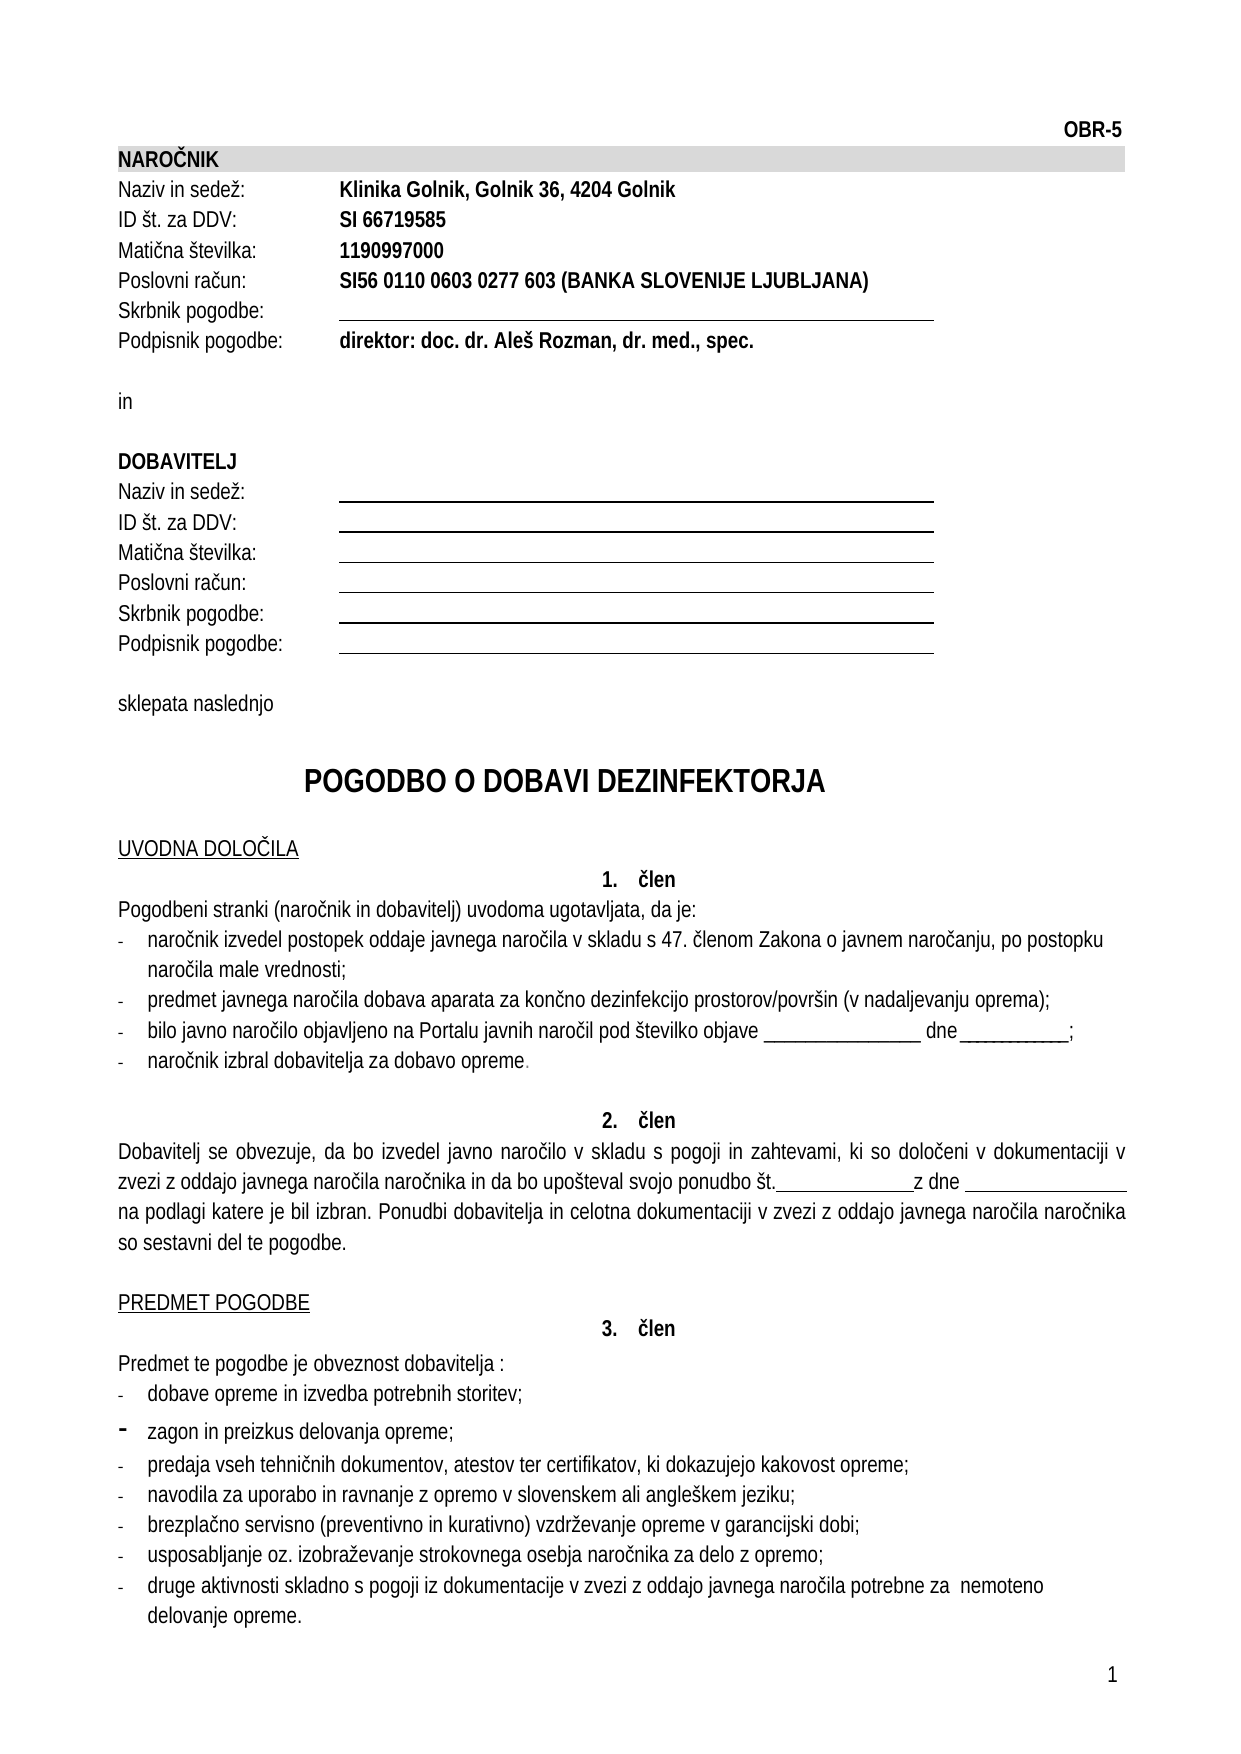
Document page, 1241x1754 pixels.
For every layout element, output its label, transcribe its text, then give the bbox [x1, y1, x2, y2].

text Poslovni račun: SI56 0110 0603 0277 603 (BANKA SLOVENIJE LJUBLJANA) [118, 267, 1138, 293]
text sklepata naslednjo [118, 690, 274, 717]
text UVODNA DOLOČILA [118, 835, 1138, 862]
list dobave opreme in izvedba potrebnih storitev; [118, 1380, 523, 1406]
subtitle OBR-5 NAROČNIK [118, 116, 1125, 146]
subtitle DOBAVITELJ [118, 448, 1138, 474]
text ID št. za DDV: SI 66719585 [118, 206, 1138, 233]
subtitle člen [602, 1107, 1138, 1134]
text Naziv in sedež: ID št. za DDV: Matična številka: Poslovni račun: Skrbnik pogodbe: Podpisnik pogodbe: [118, 478, 935, 656]
subtitle POGODBO O DOBAVI DEZINFEKTORJA [304, 761, 1138, 799]
list usposabljanje oz. izobraževanje strokovnega osebja naročnika za delo z opremo; [118, 1541, 1138, 1568]
list naročnik izvedel postopek oddaje javnega naročila v skladu s 47. členom Zakona o javnem naročanju, po postopku naročila male vrednosti; [118, 926, 1123, 983]
text Matična številka: 1190997000 [118, 237, 1138, 263]
list naročnik izbral dobavitelja za dobavo opreme. [118, 1047, 1138, 1073]
text Pogodbeni stranki (naročnik in dobavitelj) uvodoma ugotavljata, da je: [118, 896, 1138, 922]
text in [118, 388, 1138, 414]
list bilo javno naročilo objavljeno na Portalu javnih naročil pod številko objave _______________ dne _____________; [118, 1017, 1138, 1043]
text PREDMET POGODBE [118, 1289, 523, 1315]
list zagon in preizkus delovanja opreme; [118, 1406, 523, 1447]
list predmet javnega naročila dobava aparata za končno dezinfekcijo prostorov/površin (v nadaljevanju oprema); [118, 986, 1138, 1013]
text Skrbnik pogodbe: Podpisnik pogodbe: direktor: doc. dr. Aleš Rozman, dr. med., spec. [118, 297, 934, 354]
text Predmet te pogodbe je obveznost dobavitelja : [118, 1349, 523, 1376]
subtitle člen [602, 1315, 1138, 1342]
text Dobavitelj se obvezuje, da bo izvedel javno naročilo v skladu s pogoji in zahtevami, ki so določeni v dokumentaciji v zvezi z oddajo javnega naročila naročnika in da bo upošteval svojo ponudbo št. z dne na podlagi katere je bil izbran. Ponudbi dobavitelja in celotna dokumentaciji v zvezi z oddajo javnega naročila naročnika so sestavni del te pogodbe. [118, 1138, 1127, 1255]
list predaja vseh tehničnih dokumentov, atestov ter certifikatov, ki dokazujejo kakovost opreme; [118, 1451, 1138, 1477]
subtitle člen [602, 866, 1138, 892]
list brezplačno servisno (preventivno in kurativno) vzdrževanje opreme v garancijski dobi; [118, 1511, 1138, 1537]
list navodila za uporabo in ravnanje z opremo v slovenskem ali angleškem jeziku; [118, 1481, 1138, 1507]
text Naziv in sedež: Klinika Golnik, Golnik 36, 4204 Golnik [118, 176, 1138, 203]
list druge aktivnosti skladno s pogoji iz dokumentacije v zvezi z oddajo javnega naročila potrebne za nemoteno delovanje opreme. [118, 1572, 1122, 1628]
